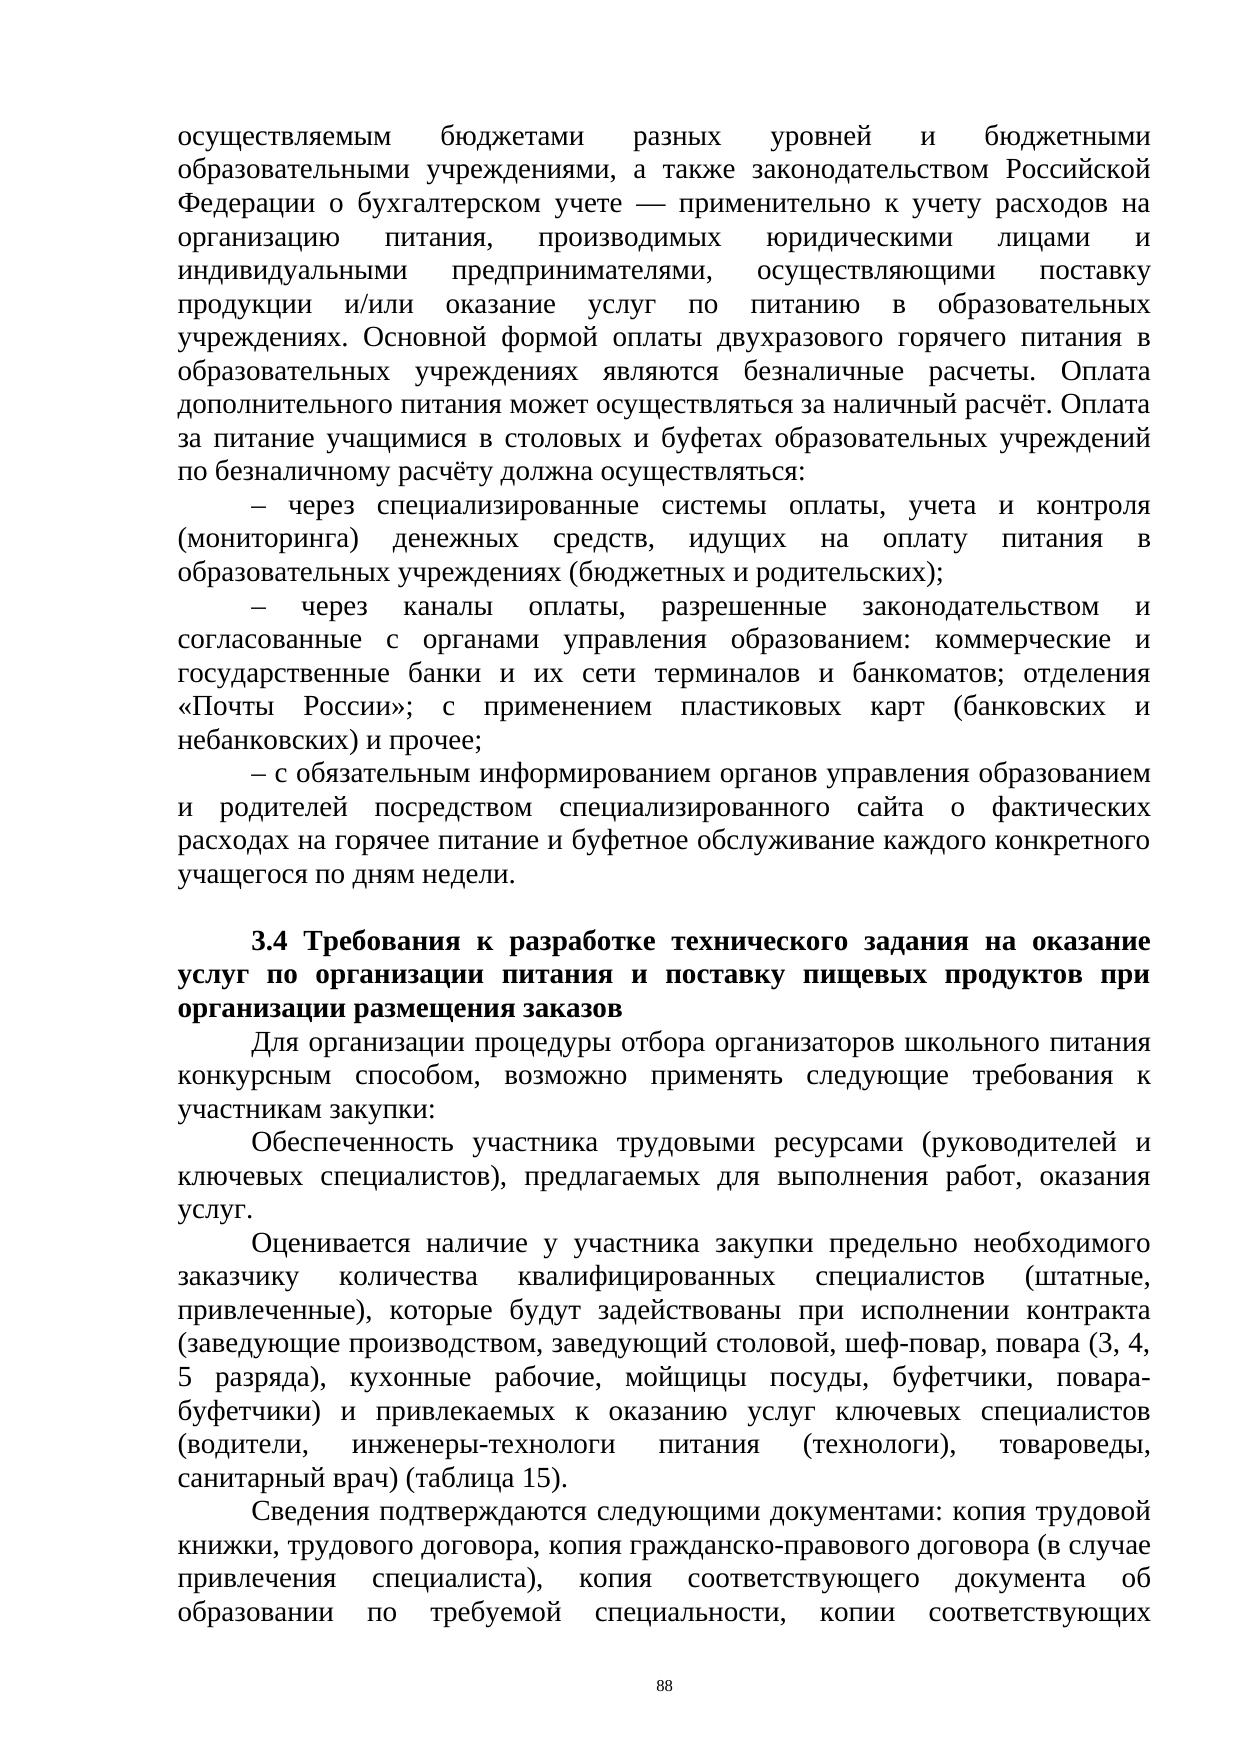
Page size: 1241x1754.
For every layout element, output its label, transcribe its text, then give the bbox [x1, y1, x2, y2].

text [177, 1493, 1152, 1627]
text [177, 118, 1152, 487]
text Для организации процедуры отбора организаторов школьного питания конкурсным способом, возможно применять следующие требования к участникам закупки: [177, 1024, 1152, 1124]
text Оценивается наличие у участника закупки предельно необходимого заказчику количества квалифицированных специалистов (штатные, привлеченные), которые будут задействованы при исполнении контракта (заведующие производством, заведующий столовой, шеф-повар, повара (3, 4, 5 разряда), кухонные рабочие, мойщицы посуды, буфетчики, повара-буфетчики) и привлекаемых к оказанию услуг ключевых специалистов (водители, инженеры-технологи питания (технологи), товароведы, санитарный врач) (таблица 15). [177, 1225, 1152, 1493]
text 3.4 Требования к разработке технического задания на оказание услуг по организации питания и поставку пищевых продуктов при организации размещения заказов [177, 923, 1152, 1024]
text – через каналы оплаты, разрешенные законодательством и согласованные с органами управления образованием: коммерческие и государственные банки и их сети терминалов и банкоматов; отделения «Почты России»; с применением пластиковых карт (банковских и небанковских) и прочее; [177, 588, 1152, 755]
text Обеспеченность участника трудовыми ресурсами (руководителей и ключевых специалистов), предлагаемых для выполнения работ, оказания услуг. [177, 1124, 1152, 1225]
text – с обязательным информированием органов управления образованием и родителей посредством специализированного сайта о фактических расходах на горячее питание и буфетное обслуживание каждого конкретного учащегося по дням недели. [177, 755, 1152, 889]
text – через специализированные системы оплаты, учета и контроля (мониторинга) денежных средств, идущих на оплату питания в образовательных учреждениях (бюджетных и родительских); [177, 487, 1152, 588]
